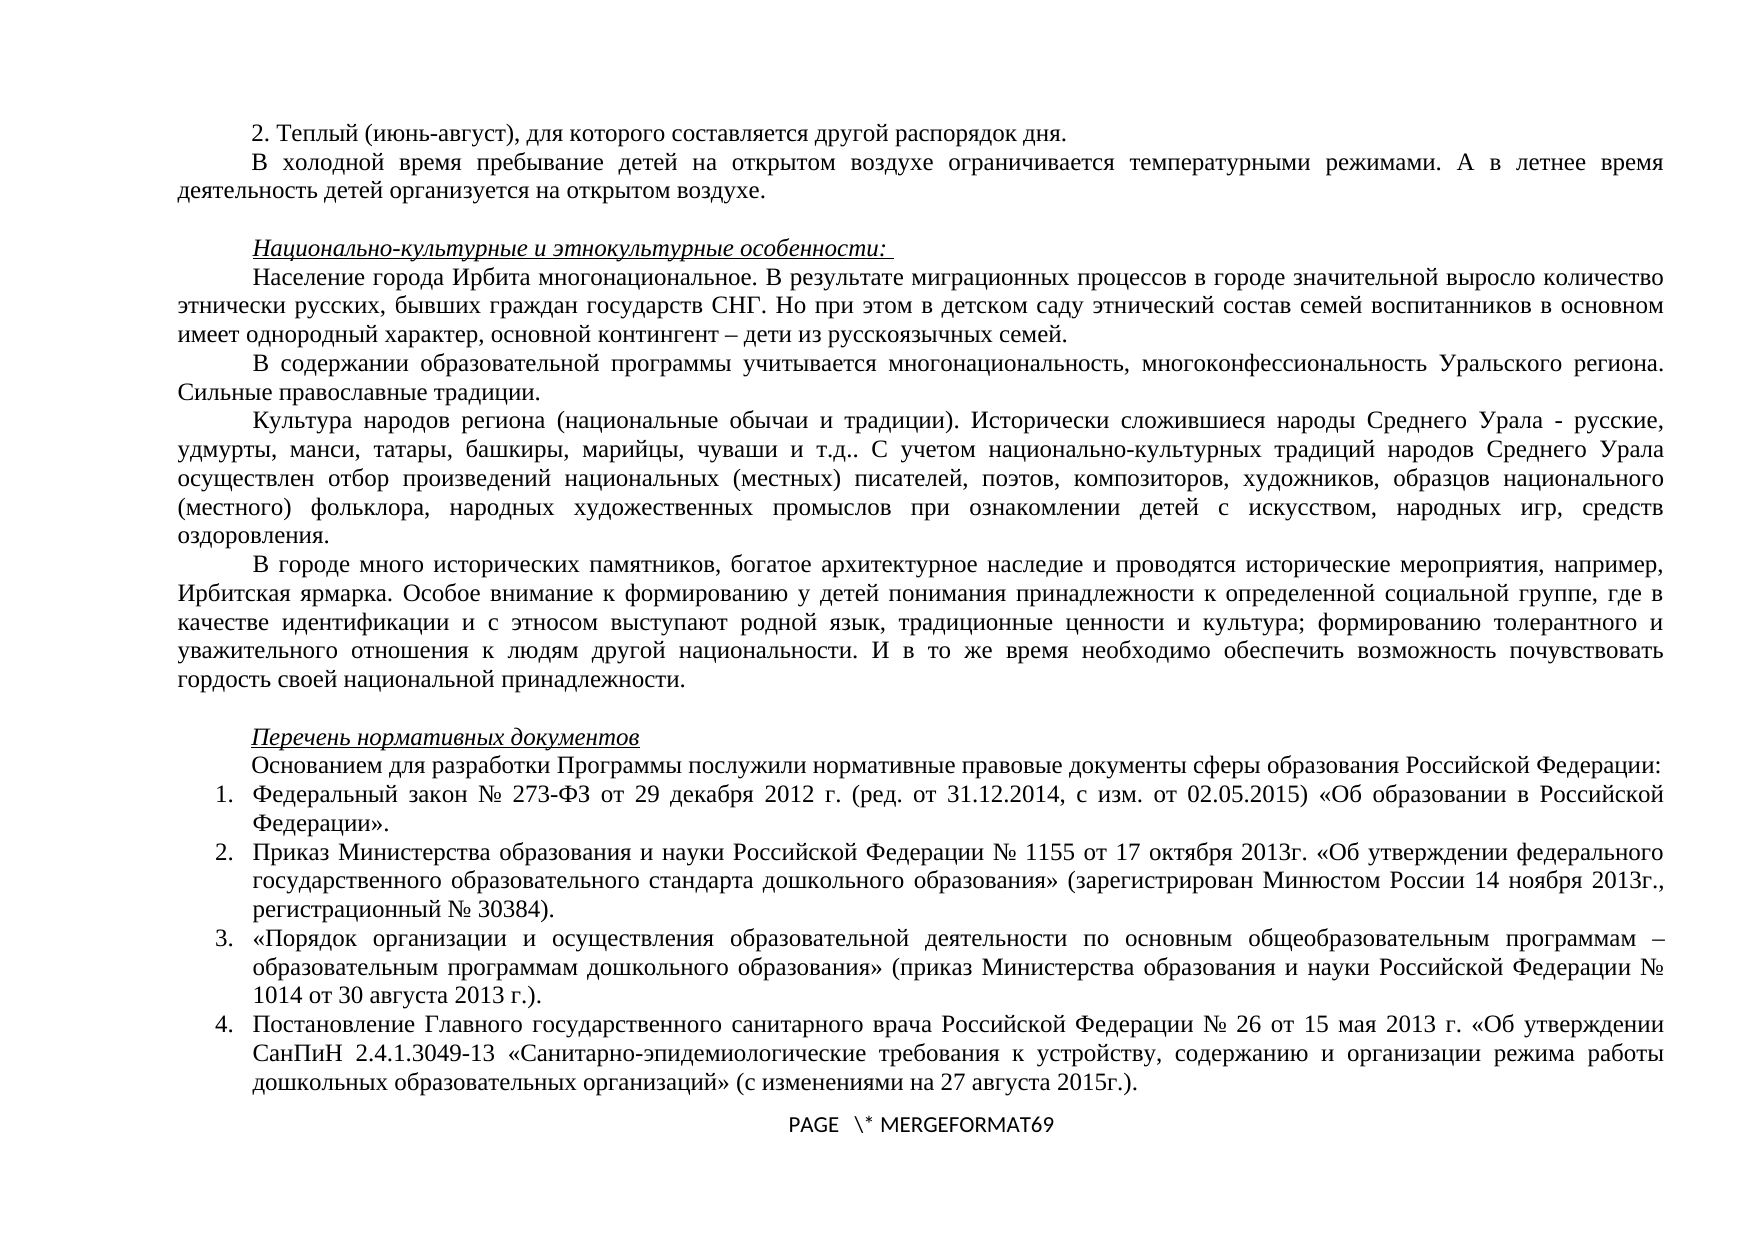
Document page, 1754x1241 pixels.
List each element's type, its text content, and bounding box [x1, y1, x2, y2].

text Основанием для разработки Программы послужили нормативные правовые документы сферы образования Российской Федерации: [177, 751, 1665, 779]
list «Порядок организации и осуществления образовательной деятельности по основным общеобразовательным программам – образовательным программам дошкольного образования» (приказ Министерства образования и науки Российской Федерации № 1014 от 30 августа 2013 г.). [215, 923, 1665, 1009]
text 2. Теплый (июнь-август), для которого составляется другой распорядок дня. [177, 118, 1665, 147]
text В городе много исторических памятников, богатое архитектурное наследие и проводятся исторические мероприятия, например, Ирбитская ярмарка. Особое внимание к формированию у детей понимания принадлежности к определенной социальной группе, где в качестве идентификации и с этносом выступают родной язык, традиционные ценности и культура; формированию толерантного и уважительного отношения к людям другой национальности. И в то же время необходимо обеспечить возможность почувствовать гордость своей национальной принадлежности. [177, 549, 1665, 693]
text Население города Ирбита многонациональное. В результате миграционных процессов в городе значительной выросло количество этнически русских, бывших граждан государств СНГ. Но при этом в детском саду этнический состав семей воспитанников в основном имеет однородный характер, основной контингент – дети из русскоязычных семей. [177, 262, 1665, 348]
list Приказ Министерства образования и науки Российской Федерации № 1155 от 17 октября 2013г. «Об утверждении федерального государственного образовательного стандарта дошкольного образования» (зарегистрирован Минюстом России 14 ноября 2013г., регистрационный № 30384). [215, 837, 1665, 923]
text В содержании образовательной программы учитывается многонациональность, многоконфессиональность Уральского региона. Сильные православные традиции. [177, 348, 1665, 406]
text В холодной время пребывание детей на открытом воздухе ограничивается температурными режимами. А в летнее время деятельность детей организуется на открытом воздухе. [177, 147, 1665, 204]
list Постановление Главного государственного санитарного врача Российской Федерации № 26 от 15 мая 2013 г. «Об утверждении СанПиН 2.4.1.3049-13 «Санитарно-эпидемиологические требования к устройству, содержанию и организации режима работы дошкольных образовательных организаций» (с изменениями на 27 августа 2015г.). [215, 1009, 1665, 1096]
text Культура народов региона (национальные обычаи и традиции). Исторически сложившиеся народы Среднего Урала - русские, удмурты, манси, татары, башкиры, марийцы, чуваши и т.д.. С учетом национально-культурных традиций народов Среднего Урала осуществлен отбор произведений национальных (местных) писателей, поэтов, композиторов, художников, образцов национального (местного) фольклора, народных художественных промыслов при ознакомлении детей с искусством, народных игр, средств оздоровления. [177, 406, 1665, 549]
list Федеральный закон № 273-ФЗ от 29 декабря 2012 г. (ред. от 31.12.2014, с изм. от 02.05.2015) «Об образовании в Российской Федерации». [215, 779, 1665, 837]
text Национально-культурные и этнокультурные особенности: [177, 233, 1665, 262]
text Перечень нормативных документов [177, 722, 1665, 751]
